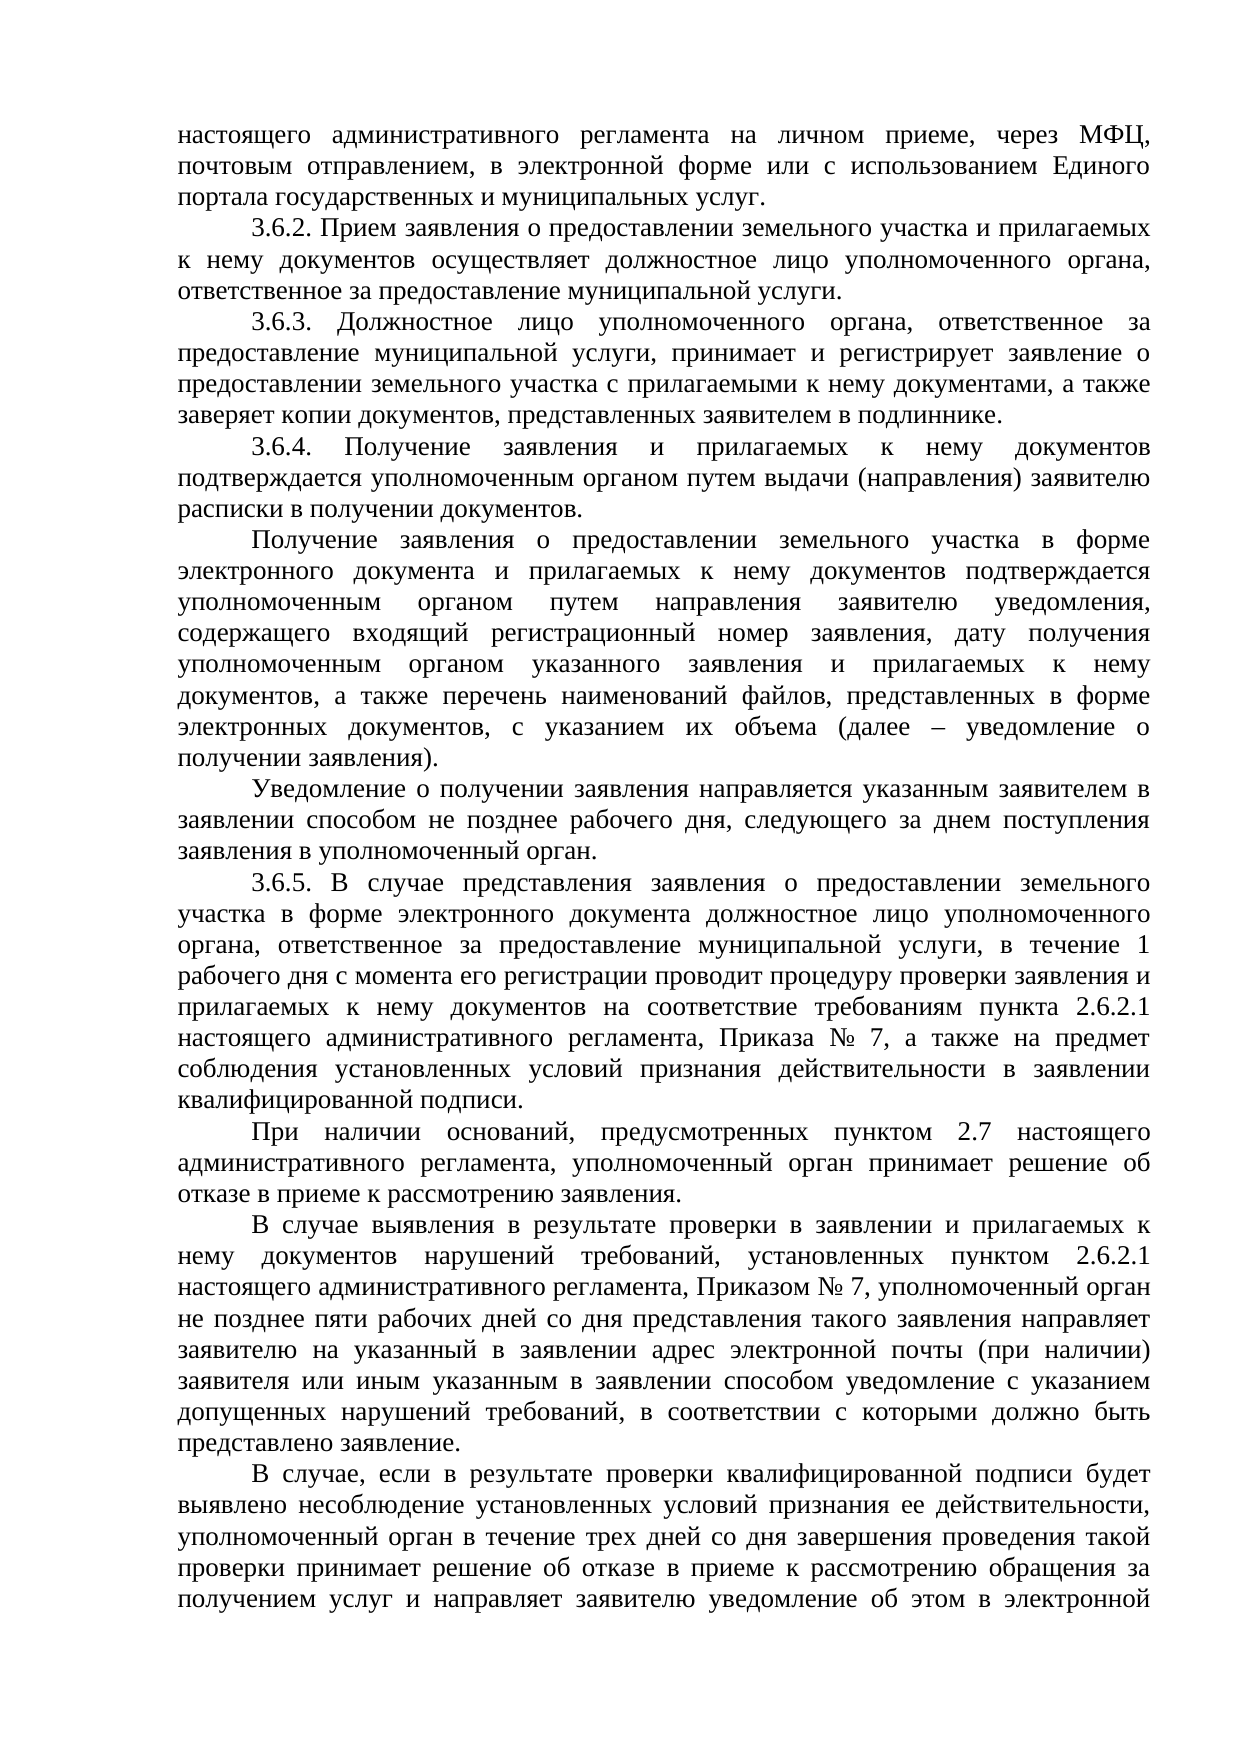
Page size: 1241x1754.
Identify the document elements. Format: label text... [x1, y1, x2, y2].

text При наличии оснований, предусмотренных пунктом 2.7 настоящего административного регламента, уполномоченный орган принимает решение об отказе в приеме к рассмотрению заявления. [177, 1115, 1152, 1208]
text 3.6.2. Прием заявления о предоставлении земельного участка и прилагаемых к нему документов осуществляет должностное лицо уполномоченного органа, ответственное за предоставление муниципальной услуги. [177, 212, 1152, 305]
text 3.6.3. Должностное лицо уполномоченного органа, ответственное за предоставление муниципальной услуги, принимает и регистрирует заявление о предоставлении земельного участка с прилагаемыми к нему документами, а также заверяет копии документов, представленных заявителем в подлиннике. [177, 305, 1152, 429]
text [177, 1457, 1152, 1613]
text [177, 118, 1152, 212]
text Получение заявления о предоставлении земельного участка в форме электронного документа и прилагаемых к нему документов подтверждается уполномоченным органом путем направления заявителю уведомления, содержащего входящий регистрационный номер заявления, дату получения уполномоченным органом указанного заявления и прилагаемых к нему документов, а также перечень наименований файлов, представленных в форме электронных документов, с указанием их объема (далее – уведомление о получении заявления). [177, 523, 1152, 772]
text В случае выявления в результате проверки в заявлении и прилагаемых к нему документов нарушений требований, установленных пунктом 2.6.2.1 настоящего административного регламента, Приказом № 7, уполномоченный орган не позднее пяти рабочих дней со дня представления такого заявления направляет заявителю на указанный в заявлении адрес электронной почты (при наличии) заявителя или иным указанным в заявлении способом уведомление с указанием допущенных нарушений требований, в соответствии с которыми должно быть представлено заявление. [177, 1208, 1152, 1457]
text Уведомление о получении заявления направляется указанным заявителем в заявлении способом не позднее рабочего дня, следующего за днем поступления заявления в уполномоченный орган. [177, 772, 1152, 866]
text 3.6.5. В случае представления заявления о предоставлении земельного участка в форме электронного документа должностное лицо уполномоченного органа, ответственное за предоставление муниципальной услуги, в течение 1 рабочего дня с момента его регистрации проводит процедуру проверки заявления и прилагаемых к нему документов на соответствие требованиям пункта 2.6.2.1 настоящего административного регламента, Приказа № 7, а также на предмет соблюдения установленных условий признания действительности в заявлении квалифицированной подписи. [177, 866, 1152, 1115]
text 3.6.4. Получение заявления и прилагаемых к нему документов подтверждается уполномоченным органом путем выдачи (направления) заявителю расписки в получении документов. [177, 429, 1152, 523]
